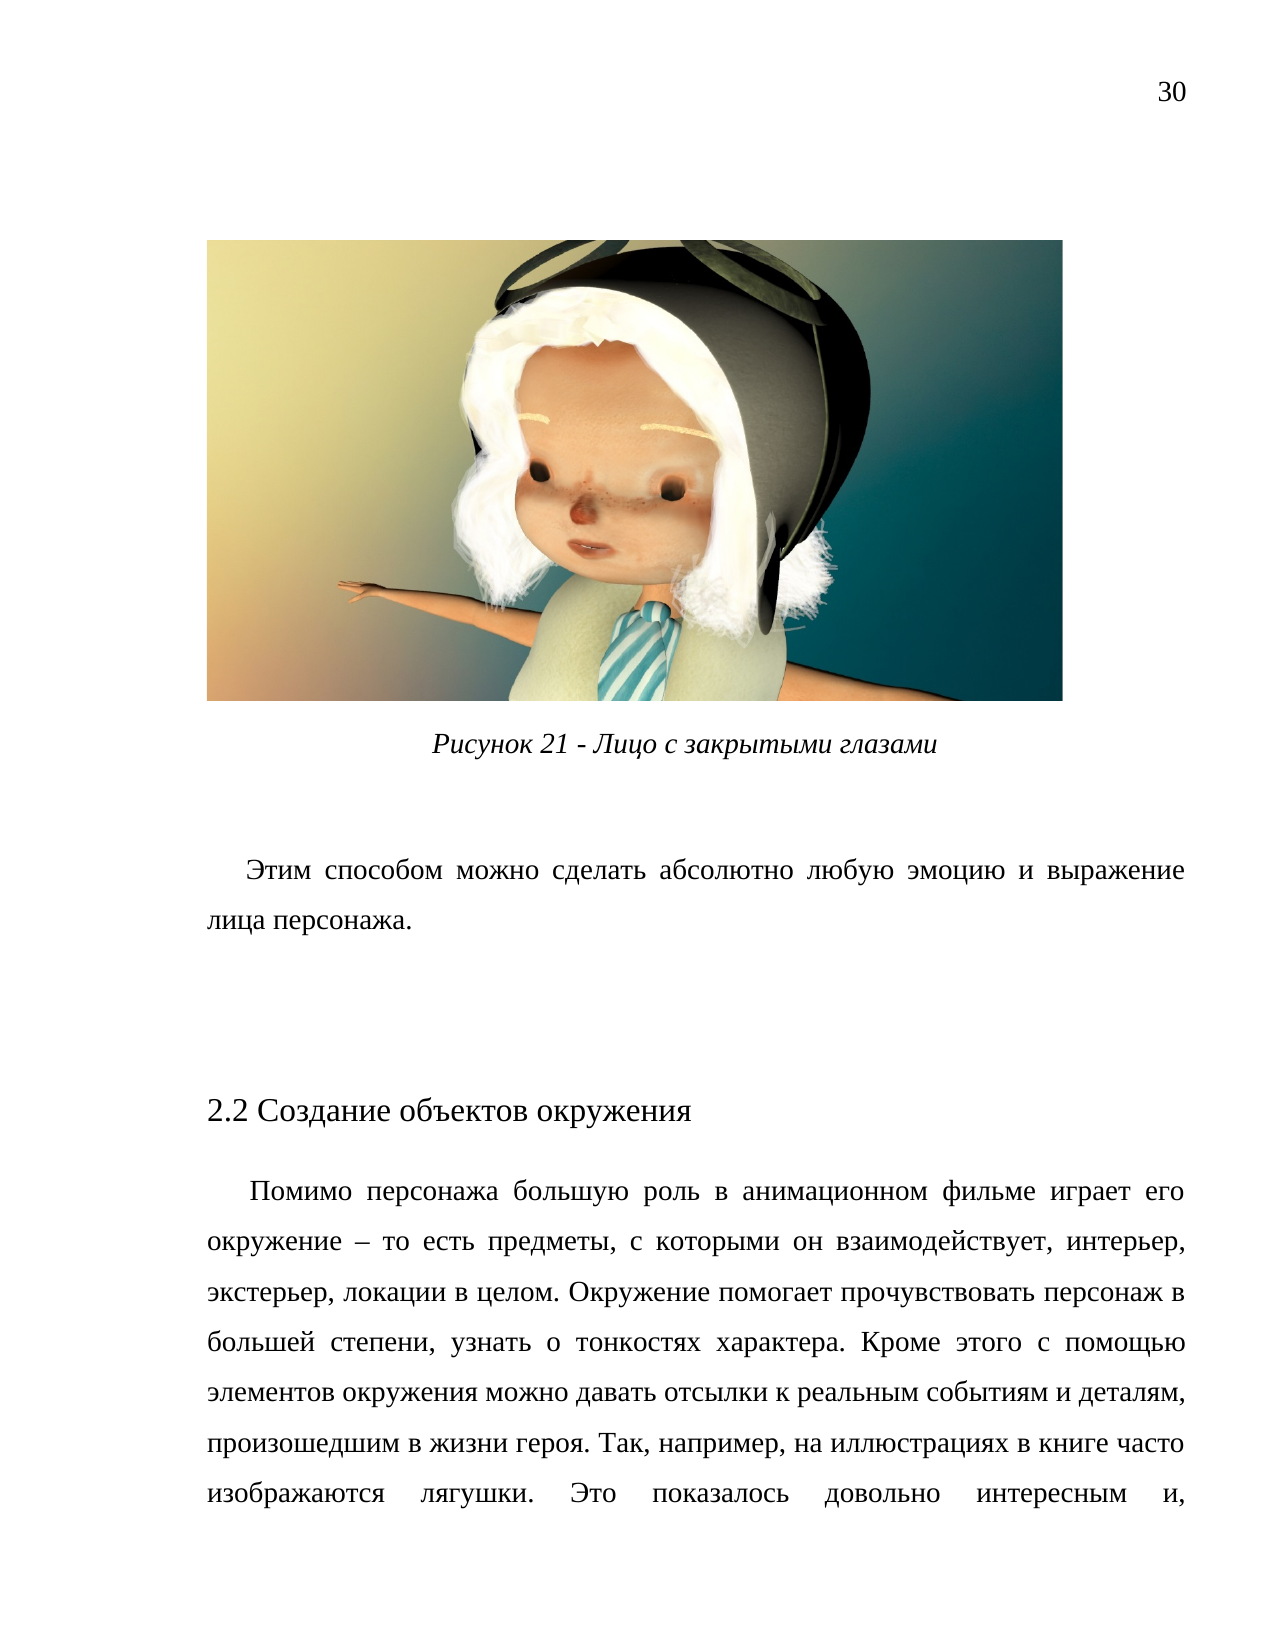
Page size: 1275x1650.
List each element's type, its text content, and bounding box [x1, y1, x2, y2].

text Рисунок 21 - Лицо с закрытыми глазами [357, 727, 1186, 760]
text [207, 1173, 1186, 1508]
text Этим способом можно сделать абсолютно любую эмоцию и выражение лица персонажа. [207, 852, 1186, 936]
text 2.2 Создание объектов окружения [207, 1091, 1186, 1129]
picture [206, 240, 1063, 701]
